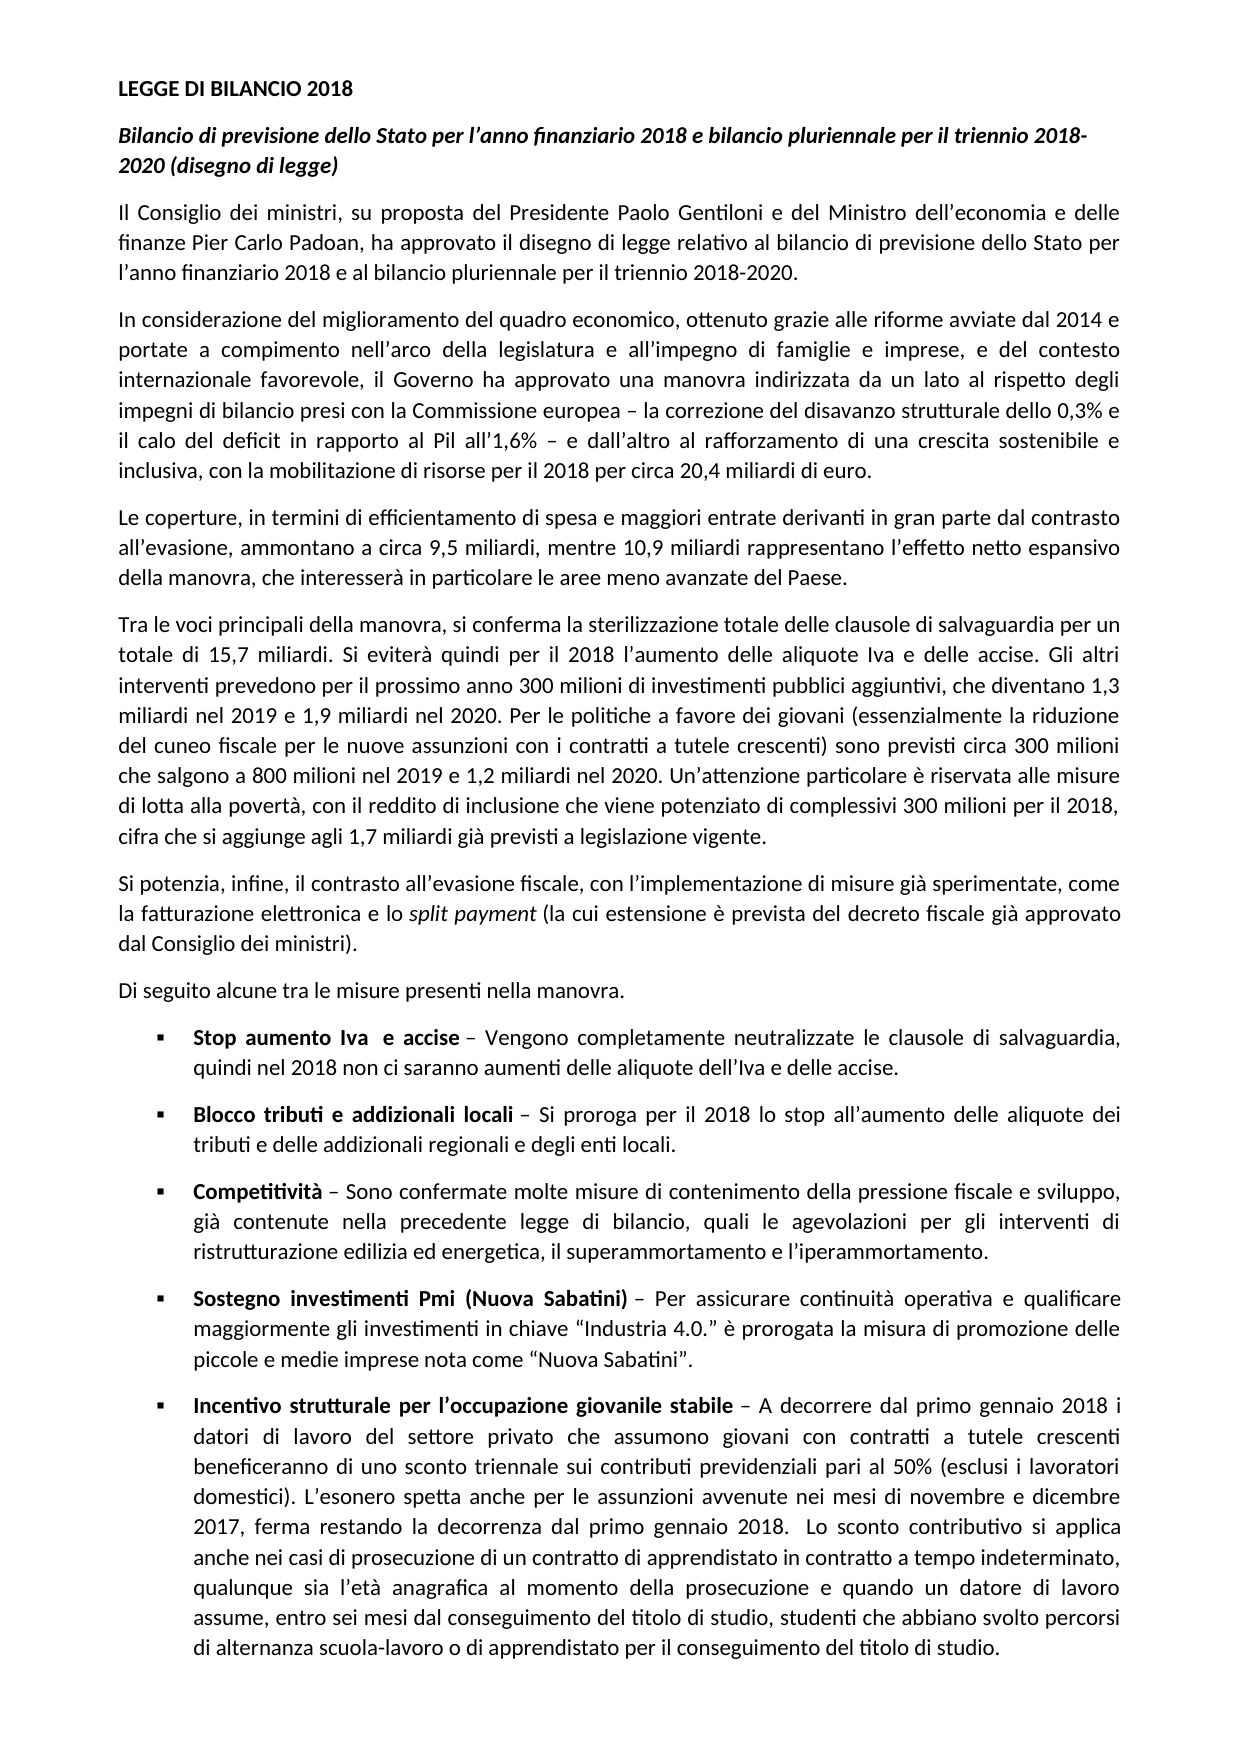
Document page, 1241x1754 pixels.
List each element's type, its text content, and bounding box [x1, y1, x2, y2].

list Blocco tributi e addizionali locali – Si proroga per il 2018 lo stop all’aumento delle aliquote dei tributi e delle addizionali regionali e degli enti locali. [156, 1100, 1122, 1158]
text LEGGE DI BILANCIO 2018 [118, 74, 1122, 102]
text Il Consiglio dei ministri, su proposta del Presidente Paolo Gentiloni e del Ministro dell’economia e delle finanze Pier Carlo Padoan, ha approvato il disegno di legge relativo al bilancio di previsione dello Stato per l’anno finanziario 2018 e al bilancio pluriennale per il triennio 2018-2020. [118, 198, 1122, 286]
text Si potenzia, infine, il contrasto all’evasione fiscale, con l’implementazione di misure già sperimentate, come la fatturazione elettronica e lo split payment (la cui estensione è prevista del decreto fiscale già approvato dal Consiglio dei ministri). [118, 869, 1122, 957]
text Bilancio di previsione dello Stato per l’anno finanziario 2018 e bilancio pluriennale per il triennio 2018-2020 (disegno di legge) [118, 121, 1122, 179]
text In considerazione del miglioramento del quadro economico, ottenuto grazie alle riforme avviate dal 2014 e portate a compimento nell’arco della legislatura e all’impegno di famiglie e imprese, e del contesto internazionale favorevole, il Governo ha approvato una manovra indirizzata da un lato al rispetto degli impegni di bilancio presi con la Commissione europea – la correzione del disavanzo strutturale dello 0,3% e il calo del deficit in rapporto al Pil all’1,6% – e dall’altro al rafforzamento di una crescita sostenibile e inclusiva, con la mobilitazione di risorse per il 2018 per circa 20,4 miliardi di euro. [118, 305, 1122, 484]
list Stop aumento Iva e accise – Vengono completamente neutralizzate le clausole di salvaguardia, quindi nel 2018 non ci saranno aumenti delle aliquote dell’Iva e delle accise. [156, 1023, 1122, 1081]
list Sostegno investimenti Pmi (Nuova Sabatini) – Per assicurare continuità operativa e qualificare maggiormente gli investimenti in chiave “Industria 4.0.” è prorogata la misura di promozione delle piccole e medie imprese nota come “Nuova Sabatini”. [156, 1284, 1122, 1373]
text Le coperture, in termini di efficientamento di spesa e maggiori entrate derivanti in gran parte dal contrasto all’evasione, ammontano a circa 9,5 miliardi, mentre 10,9 miliardi rappresentano l’effetto netto espansivo della manovra, che interesserà in particolare le aree meno avanzate del Paese. [118, 503, 1122, 591]
list Competitività – Sono confermate molte misure di contenimento della pressione fiscale e sviluppo, già contenute nella precedente legge di bilancio, quali le agevolazioni per gli interventi di ristrutturazione edilizia ed energetica, il superammortamento e l’iperammortamento. [156, 1177, 1122, 1265]
text Di seguito alcune tra le misure presenti nella manovra. [118, 976, 1122, 1004]
list Incentivo strutturale per l’occupazione giovanile stabile – A decorrere dal primo gennaio 2018 i datori di lavoro del settore privato che assumono giovani con contratti a tutele crescenti beneficeranno di uno sconto triennale sui contributi previdenziali pari al 50% (esclusi i lavoratori domestici). L’esonero spetta anche per le assunzioni avvenute nei mesi di novembre e dicembre 2017, ferma restando la decorrenza dal primo gennaio 2018. Lo sconto contributivo si applica anche nei casi di prosecuzione di un contratto di apprendistato in contratto a tempo indeterminato, qualunque sia l’età anagrafica al momento della prosecuzione e quando un datore di lavoro assume, entro sei mesi dal conseguimento del titolo di studio, studenti che abbiano svolto percorsi di alternanza scuola-lavoro o di apprendistato per il conseguimento del titolo di studio. [156, 1392, 1122, 1661]
text Tra le voci principali della manovra, si conferma la sterilizzazione totale delle clausole di salvaguardia per un totale di 15,7 miliardi. Si eviterà quindi per il 2018 l’aumento delle aliquote Iva e delle accise. Gli altri interventi prevedono per il prossimo anno 300 milioni di investimenti pubblici aggiuntivi, che diventano 1,3 miliardi nel 2019 e 1,9 miliardi nel 2020. Per le politiche a favore dei giovani (essenzialmente la riduzione del cuneo fiscale per le nuove assunzioni con i contratti a tutele crescenti) sono previsti circa 300 milioni che salgono a 800 milioni nel 2019 e 1,2 miliardi nel 2020. Un’attenzione particolare è riservata alle misure di lotta alla povertà, con il reddito di inclusione che viene potenziato di complessivi 300 milioni per il 2018, cifra che si aggiunge agli 1,7 miliardi già previsti a legislazione vigente. [118, 610, 1122, 850]
